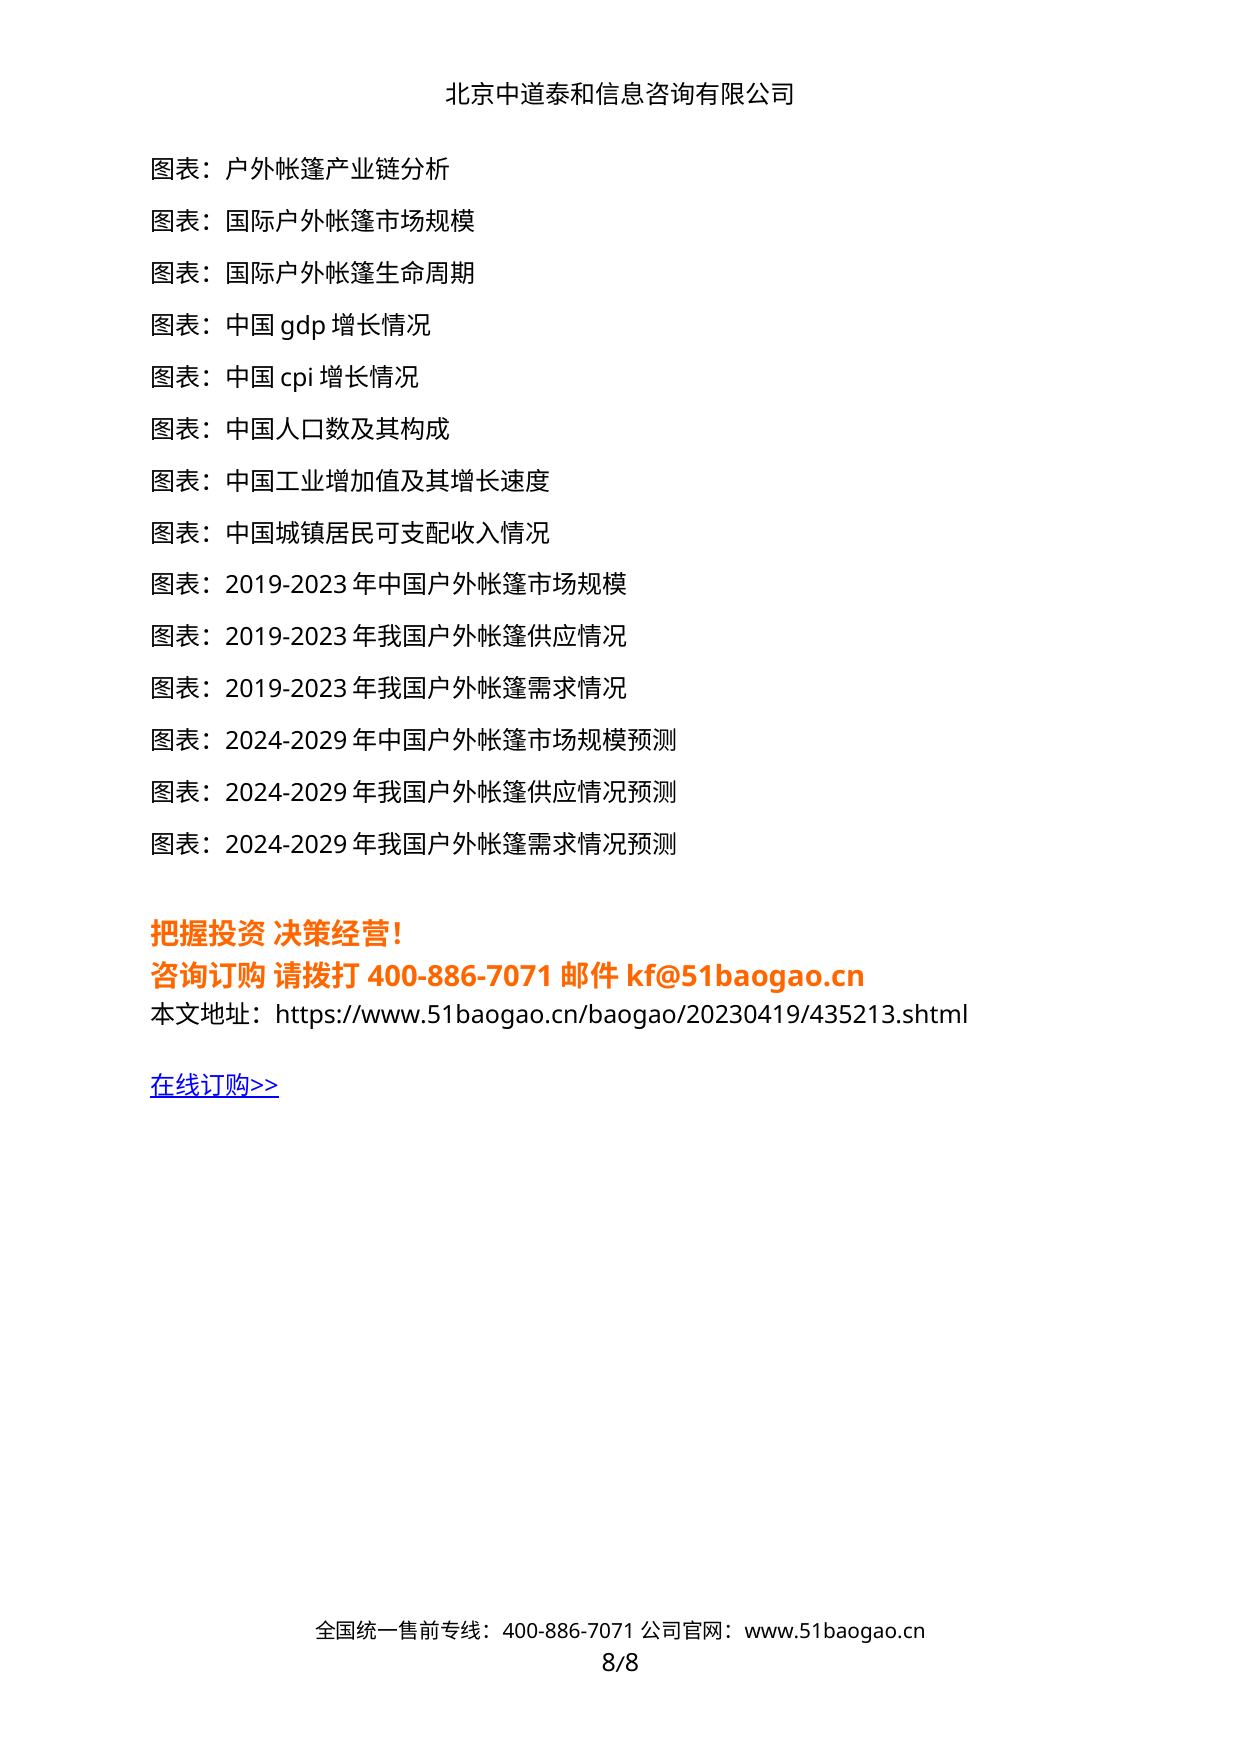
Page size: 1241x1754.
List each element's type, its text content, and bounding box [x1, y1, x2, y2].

text 图表：2024-2029年我国户外帐篷供应情况预测 [150, 772, 1090, 809]
text 在线订购>> [150, 1031, 1090, 1102]
text 图表：2019-2023年我国户外帐篷供应情况 [150, 617, 1090, 653]
text 把握投资 决策经营！咨询订购 请拨打 400-886-7071 邮件 kf@51baogao.cn本文地址：https://www.51baogao.cn/baogao/20230419/435213.shtml [150, 876, 1090, 1031]
text 图表：2024-2029年我国户外帐篷需求情况预测 [150, 824, 1090, 861]
text 图表：2019-2023年我国户外帐篷需求情况 [150, 669, 1090, 705]
text 图表：中国工业增加值及其增长速度 [150, 461, 1090, 497]
text 图表：中国人口数及其构成 [150, 409, 1090, 446]
text 图表：国际户外帐篷市场规模 [150, 202, 1090, 238]
text 图表：中国城镇居民可支配收入情况 [150, 513, 1090, 549]
text 图表：中国gdp增长情况 [150, 306, 1090, 342]
text 图表：中国cpi增长情况 [150, 357, 1090, 394]
text 图表：户外帐篷产业链分析 [150, 150, 1090, 186]
text 图表：国际户外帐篷生命周期 [150, 254, 1090, 290]
text 图表：2019-2023年中国户外帐篷市场规模 [150, 565, 1090, 601]
text 图表：2024-2029年中国户外帐篷市场规模预测 [150, 721, 1090, 757]
